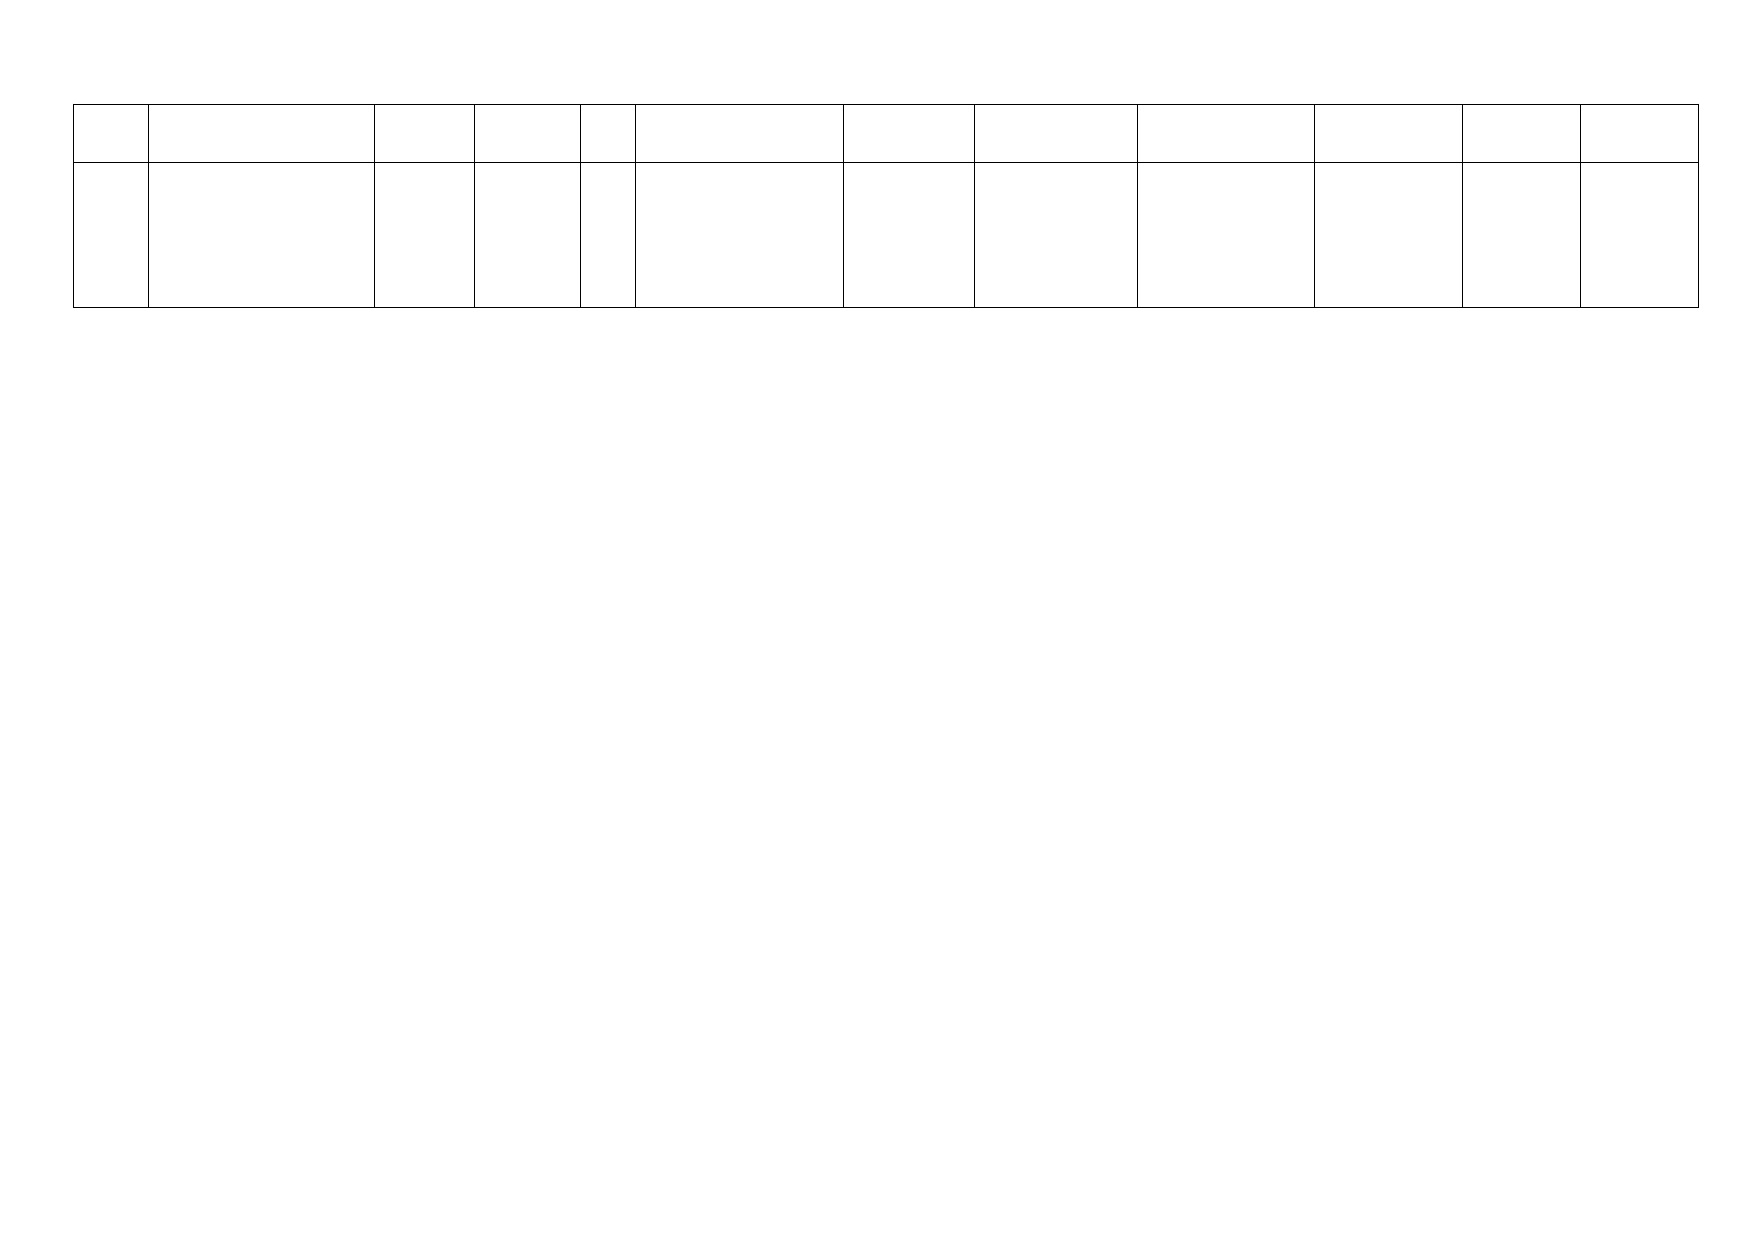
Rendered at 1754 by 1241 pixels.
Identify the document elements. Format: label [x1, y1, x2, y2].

table_cell [74, 163, 148, 307]
table_cell [375, 105, 474, 162]
table_cell [1581, 163, 1698, 307]
table_cell [1581, 105, 1698, 162]
table_cell [581, 163, 635, 307]
table_cell [975, 105, 1137, 162]
table_cell [581, 105, 635, 162]
table_cell [149, 105, 374, 162]
table_cell [1315, 163, 1462, 307]
table_cell [475, 163, 580, 307]
table_cell [1463, 105, 1580, 162]
table_cell [636, 105, 843, 162]
table_cell [844, 105, 974, 162]
table_cell [636, 163, 843, 307]
table_cell [475, 105, 580, 162]
table_cell [1463, 163, 1580, 307]
table_cell [1315, 105, 1462, 162]
table_cell [149, 163, 374, 307]
table_cell [74, 105, 148, 162]
table_cell [844, 163, 974, 307]
table_cell [975, 163, 1137, 307]
table_cell [1138, 105, 1314, 162]
table_cell [1138, 163, 1314, 307]
table_cell [375, 163, 474, 307]
